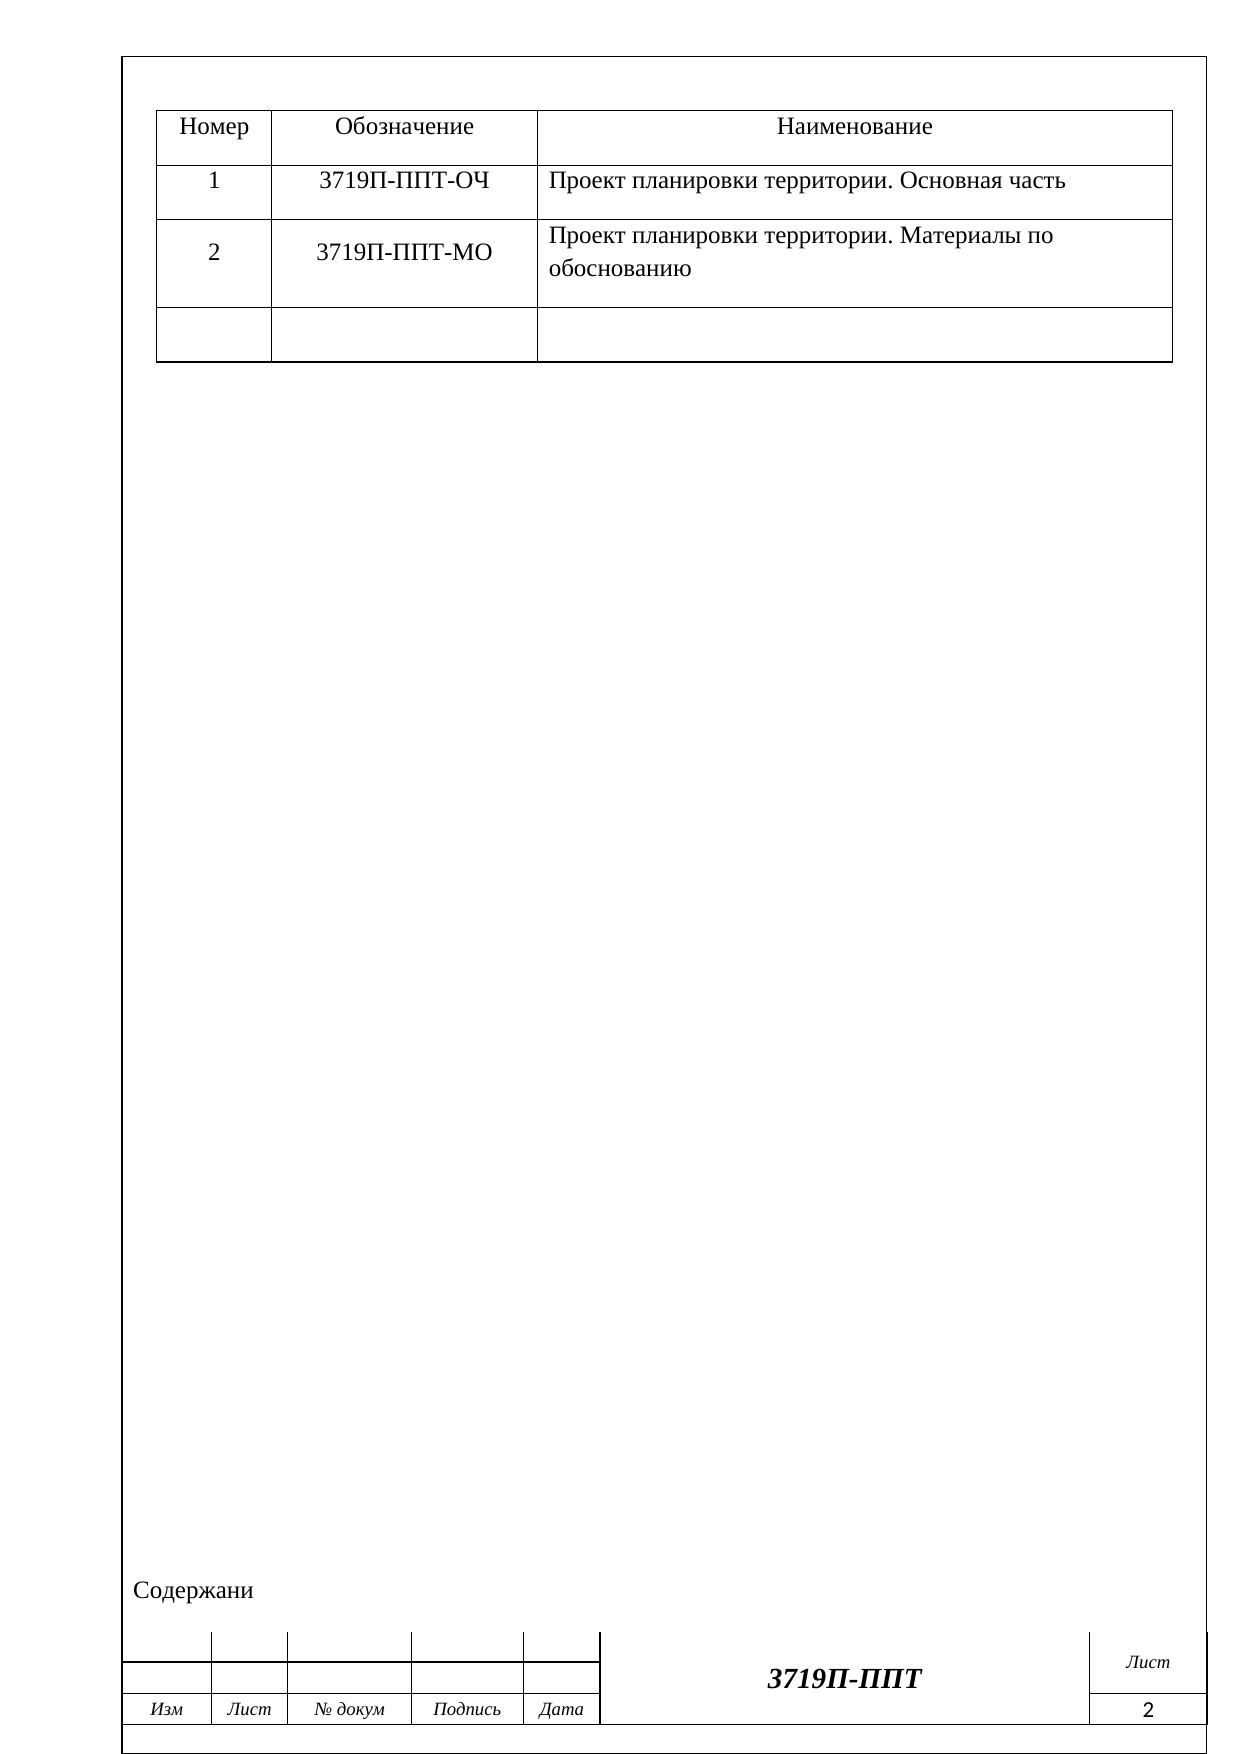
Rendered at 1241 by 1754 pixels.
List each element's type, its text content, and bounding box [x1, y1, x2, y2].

table_header Номер [157, 111, 271, 164]
table_cell Проект планировки территории. Основная часть [538, 166, 1172, 219]
table_cell 3719П-ППТ-ОЧ [272, 166, 537, 219]
table_header Наименование [538, 111, 1172, 164]
table_cell Проект планировки территории. Материалы по обоснованию [538, 220, 1172, 307]
table_header Обозначение [272, 111, 537, 164]
table_cell 2 [157, 220, 271, 307]
table_cell [272, 308, 537, 361]
table_cell [538, 308, 1172, 361]
table_cell [157, 308, 271, 361]
table_cell 3719П-ППТ-МО [272, 220, 537, 307]
table_cell 1 [157, 166, 271, 219]
